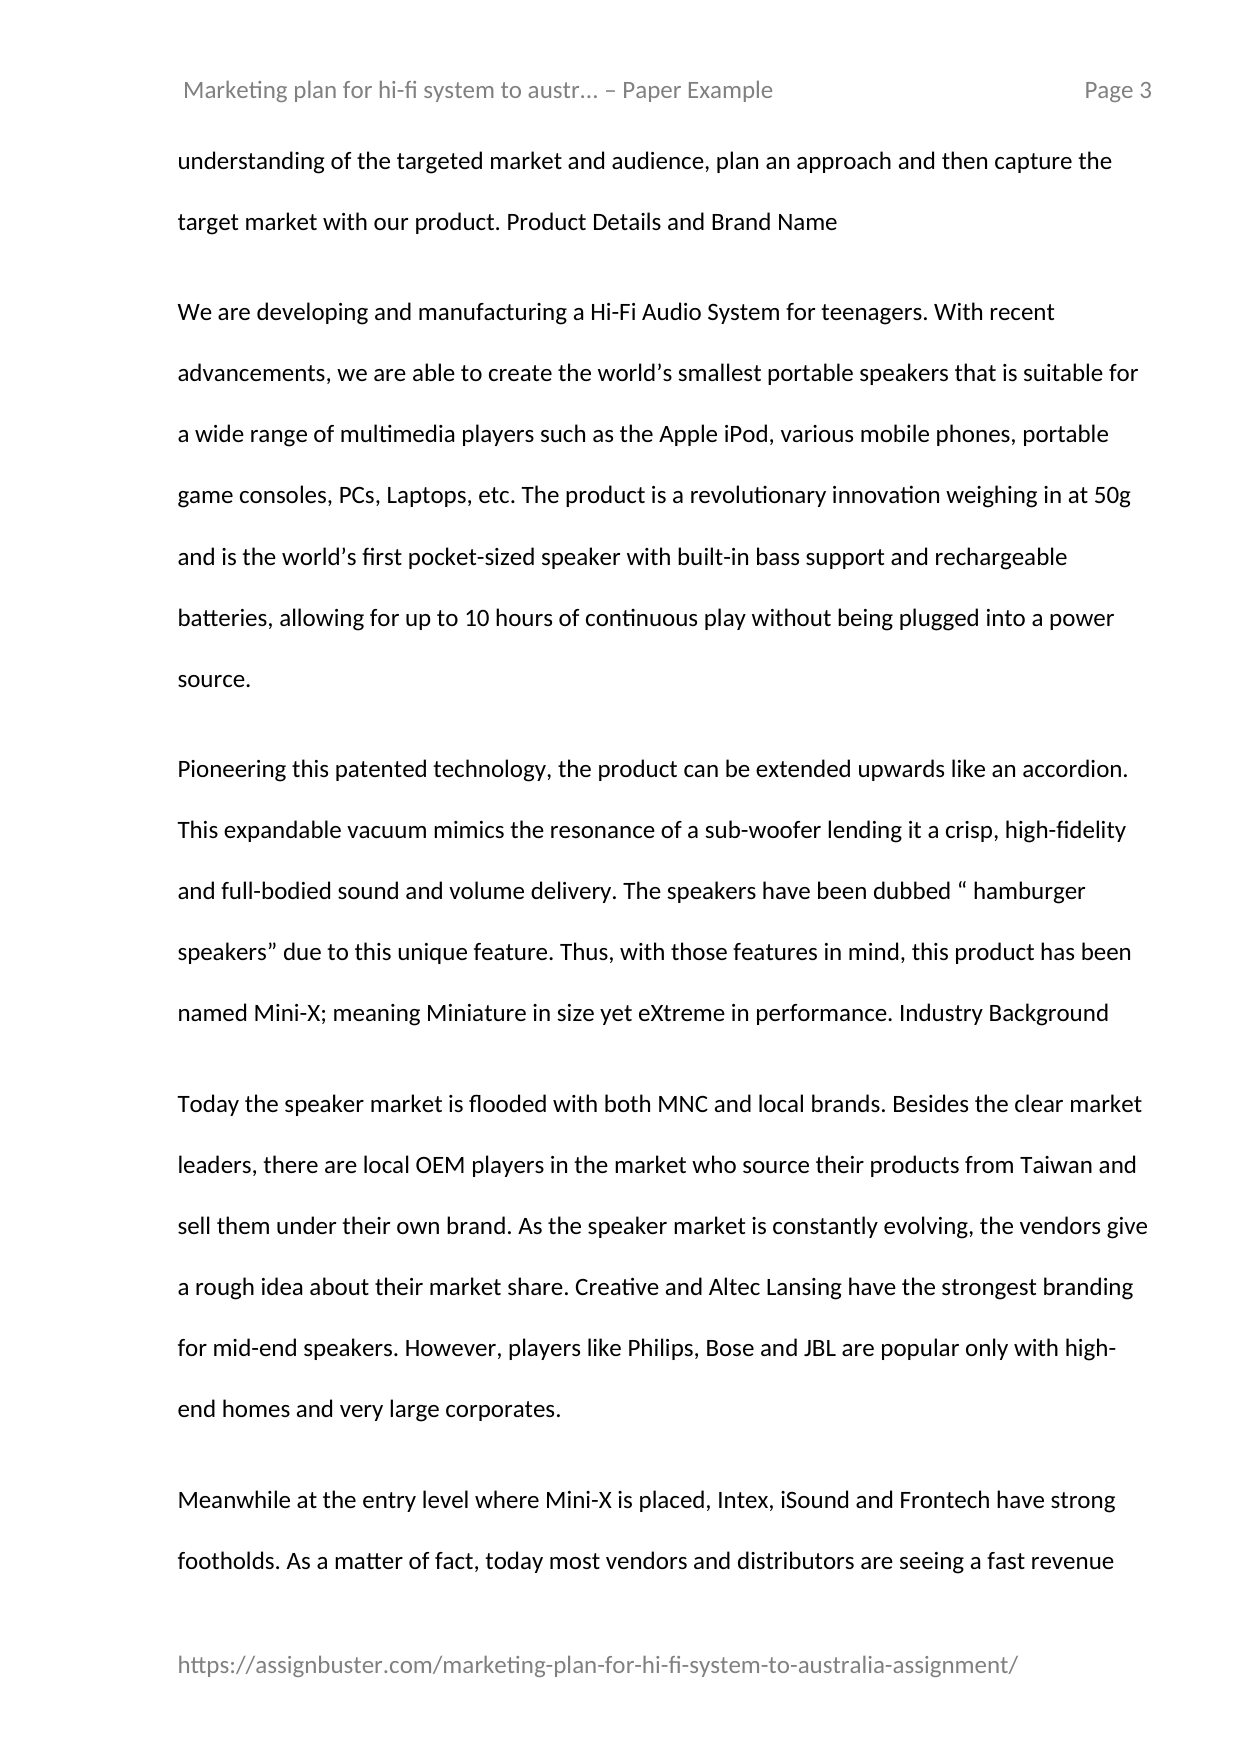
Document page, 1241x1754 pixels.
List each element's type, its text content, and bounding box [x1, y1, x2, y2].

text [177, 1484, 1152, 1575]
text We are developing and manufacturing a Hi-Fi Audio System for teenagers. With recent advancements, we are able to create the world’s smallest portable speakers that is suitable for a wide range of multimedia players such as the Apple iPod, various mobile phones, portable game consoles, PCs, Laptops, etc. The product is a revolutionary innovation weighing in at 50g and is the world’s first pocket-sized speaker with built-in bass support and rechargeable batteries, allowing for up to 10 hours of continuous play without being plugged into a power source. [177, 297, 1152, 693]
text Pioneering this patented technology, the product can be extended upwards like an accordion. This expandable vacuum mimics the resonance of a sub-woofer lending it a crisp, high-fidelity and full-bodied sound and volume delivery. The speakers have been dubbed “ hamburger speakers” due to this unique feature. Thus, with those features in mind, this product has been named Mini-X; meaning Miniature in size yet eXtreme in performance. Industry Background [177, 753, 1152, 1028]
text Today the speaker market is flooded with both MNC and local brands. Besides the clear market leaders, there are local OEM players in the market who source their products from Taiwan and sell them under their own brand. As the speaker market is constantly evolving, the vendors give a rough idea about their market share. Creative and Altec Lansing have the strongest branding for mid-end speakers. However, players like Philips, Bose and JBL are popular only with high-end homes and very large corporates. [177, 1088, 1152, 1424]
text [177, 145, 1152, 237]
